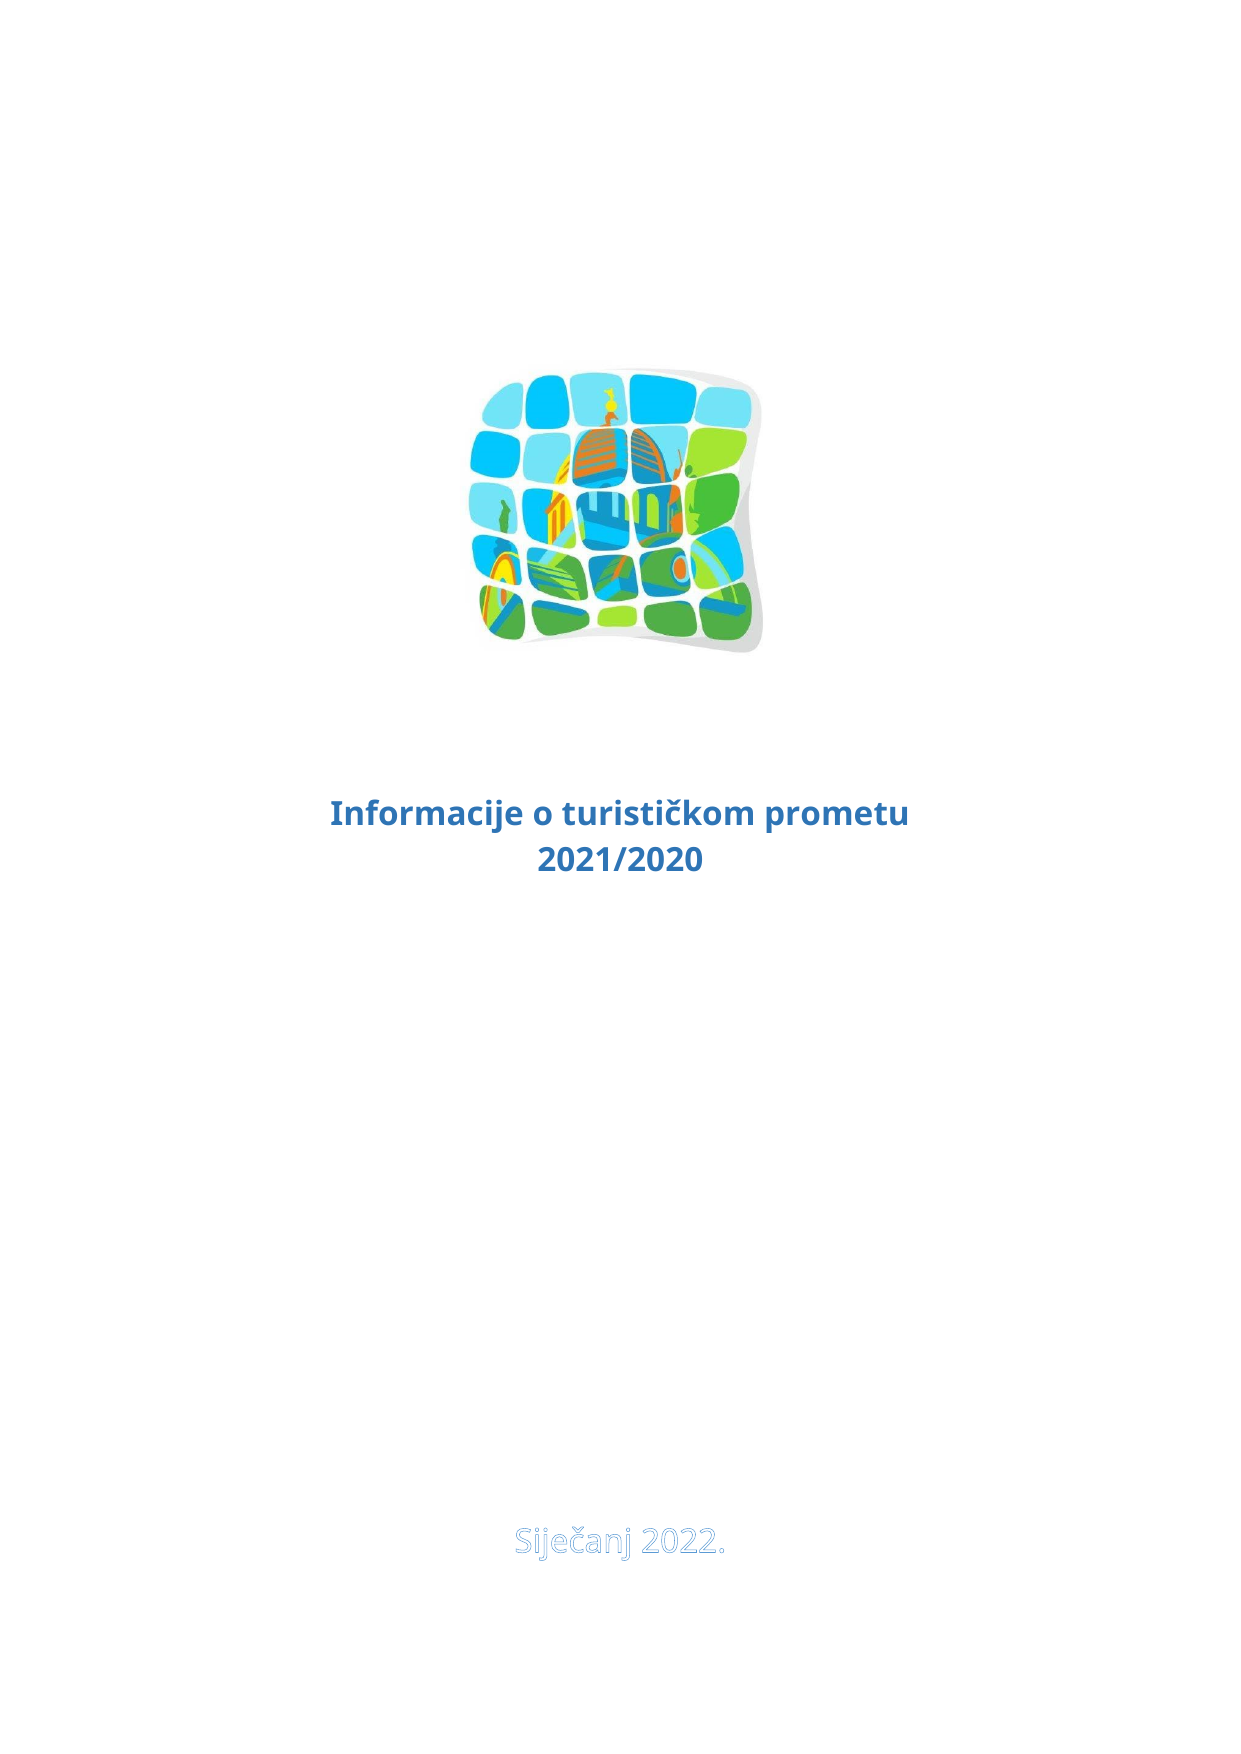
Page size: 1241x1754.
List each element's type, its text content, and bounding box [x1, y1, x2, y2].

text Siječanj 2022. [148, 1517, 1093, 1562]
text 2021/2020 [148, 836, 1093, 881]
text Informacije o turističkom prometu [148, 790, 1093, 836]
picture [450, 340, 769, 660]
